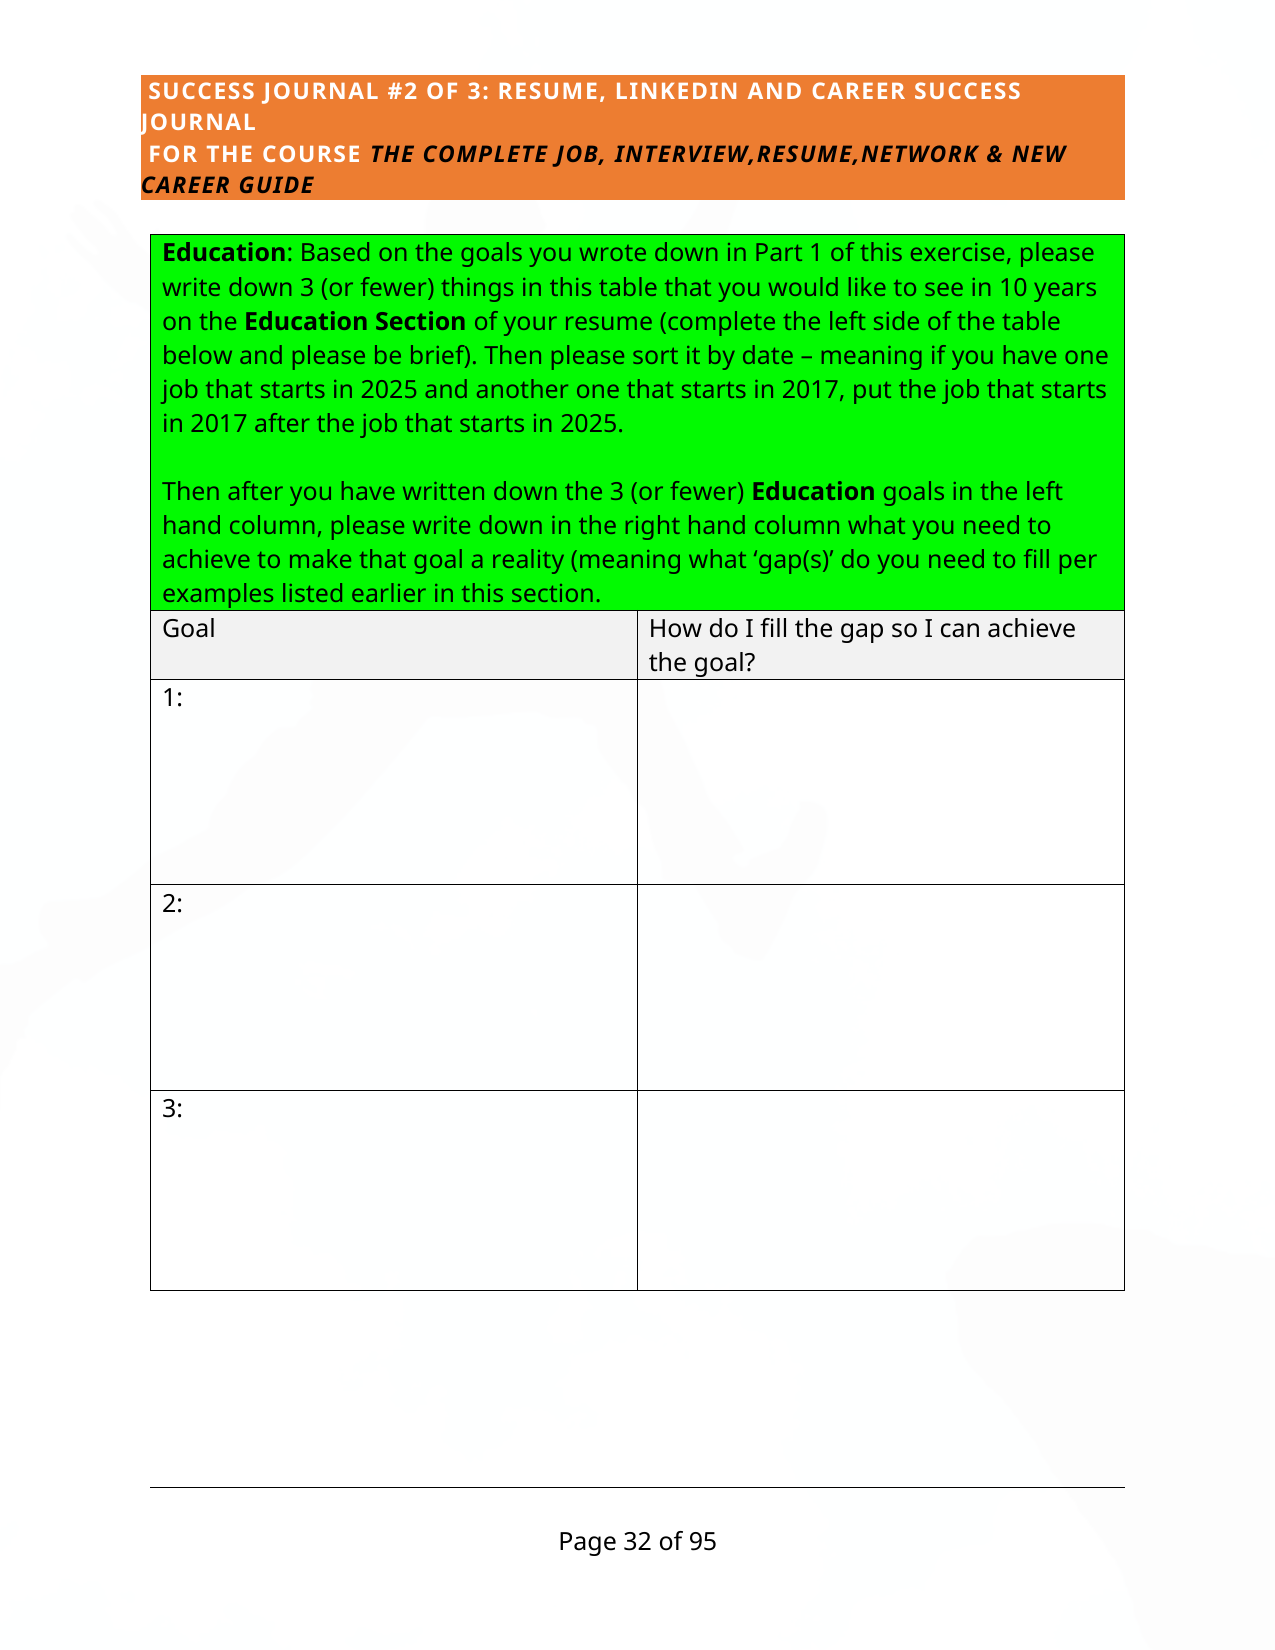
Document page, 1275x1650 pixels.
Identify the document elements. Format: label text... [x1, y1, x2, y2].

table_cell [638, 680, 1124, 884]
table_cell How do I fill the gap so I can achieve the goal? [638, 611, 1124, 679]
table_cell [638, 885, 1124, 1090]
table_cell 1: [151, 680, 637, 884]
table_cell 2: [151, 885, 637, 1090]
table_cell 3: [151, 1091, 637, 1290]
table_cell [638, 1091, 1124, 1290]
table_header Education: Based on the goals you wrote down in Part 1 of this exercise, please write down 3 (or fewer) things in this table that you would like to see in 10 years on the Education Section of your resume (complete the left side of the table below and please be brief). Then please sort it by date – meaning if you have one job that starts in 2025 and another one that starts in 2017, put the job that starts in 2017 after the job that starts in 2025. Then after you have written down the 3 (or fewer) Education goals in the left hand column, please write down in the right hand column what you need to achieve to make that goal a reality (meaning what ‘gap(s)’ do you need to fill per examples listed earlier in this section. [151, 235, 1124, 610]
table_cell Goal [151, 611, 637, 679]
